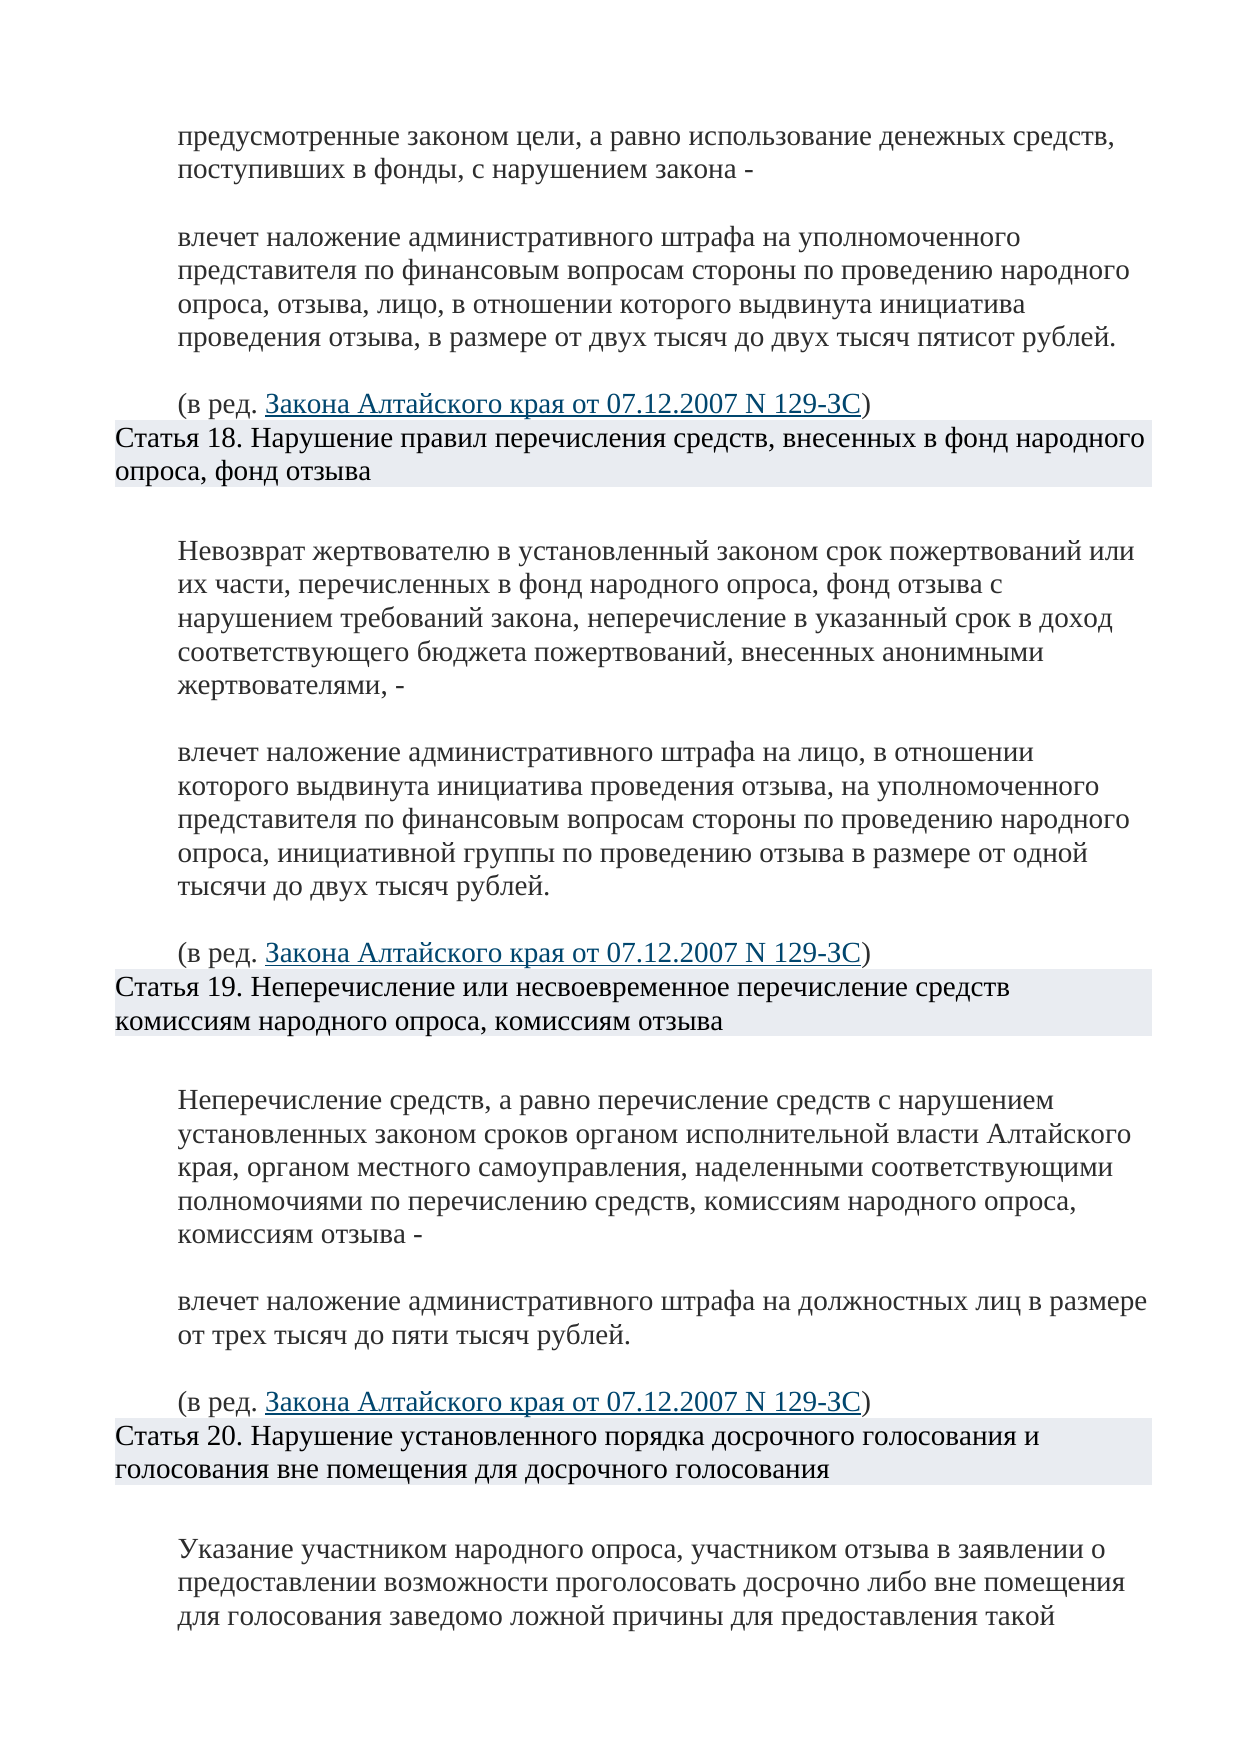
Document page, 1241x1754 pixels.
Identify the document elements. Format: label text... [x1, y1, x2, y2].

text Статья 19. Неперечисление или несвоевременное перечисление средств комиссиям народного опроса, комиссиям отзыва [115, 969, 1152, 1036]
text Невозврат жертвователю в установленный законом срок пожертвований или их части, перечисленных в фонд народного опроса, фонд отзыва с нарушением требований закона, неперечисление в указанный срок в доход соответствующего бюджета пожертвований, внесенных анонимными жертвователями, - влечет наложение административного штрафа на лицо, в отношении которого выдвинута инициатива проведения отзыва, на уполномоченного представителя по финансовым вопросам стороны по проведению народного опроса, инициативной группы по проведению отзыва в размере от одной тысячи до двух тысяч рублей. (в ред. Закона Алтайского края от 07.12.2007 N 129-ЗС) [177, 499, 1152, 969]
text Неперечисление средств, а равно перечисление средств с нарушением установленных законом сроков органом исполнительной власти Алтайского края, органом местного самоуправления, наделенными соответствующими полномочиями по перечислению средств, комиссиям народного опроса, комиссиям отзыва - влечет наложение административного штрафа на должностных лиц в размере от трех тысяч до пяти тысяч рублей. (в ред. Закона Алтайского края от 07.12.2007 N 129-ЗС) [177, 1049, 1152, 1418]
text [177, 118, 1152, 420]
text Статья 18. Нарушение правил перечисления средств, внесенных в фонд народного опроса, фонд отзыва [115, 420, 1152, 487]
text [177, 1497, 1152, 1631]
text Статья 20. Нарушение установленного порядка досрочного голосования и голосования вне помещения для досрочного голосования [115, 1418, 1152, 1485]
